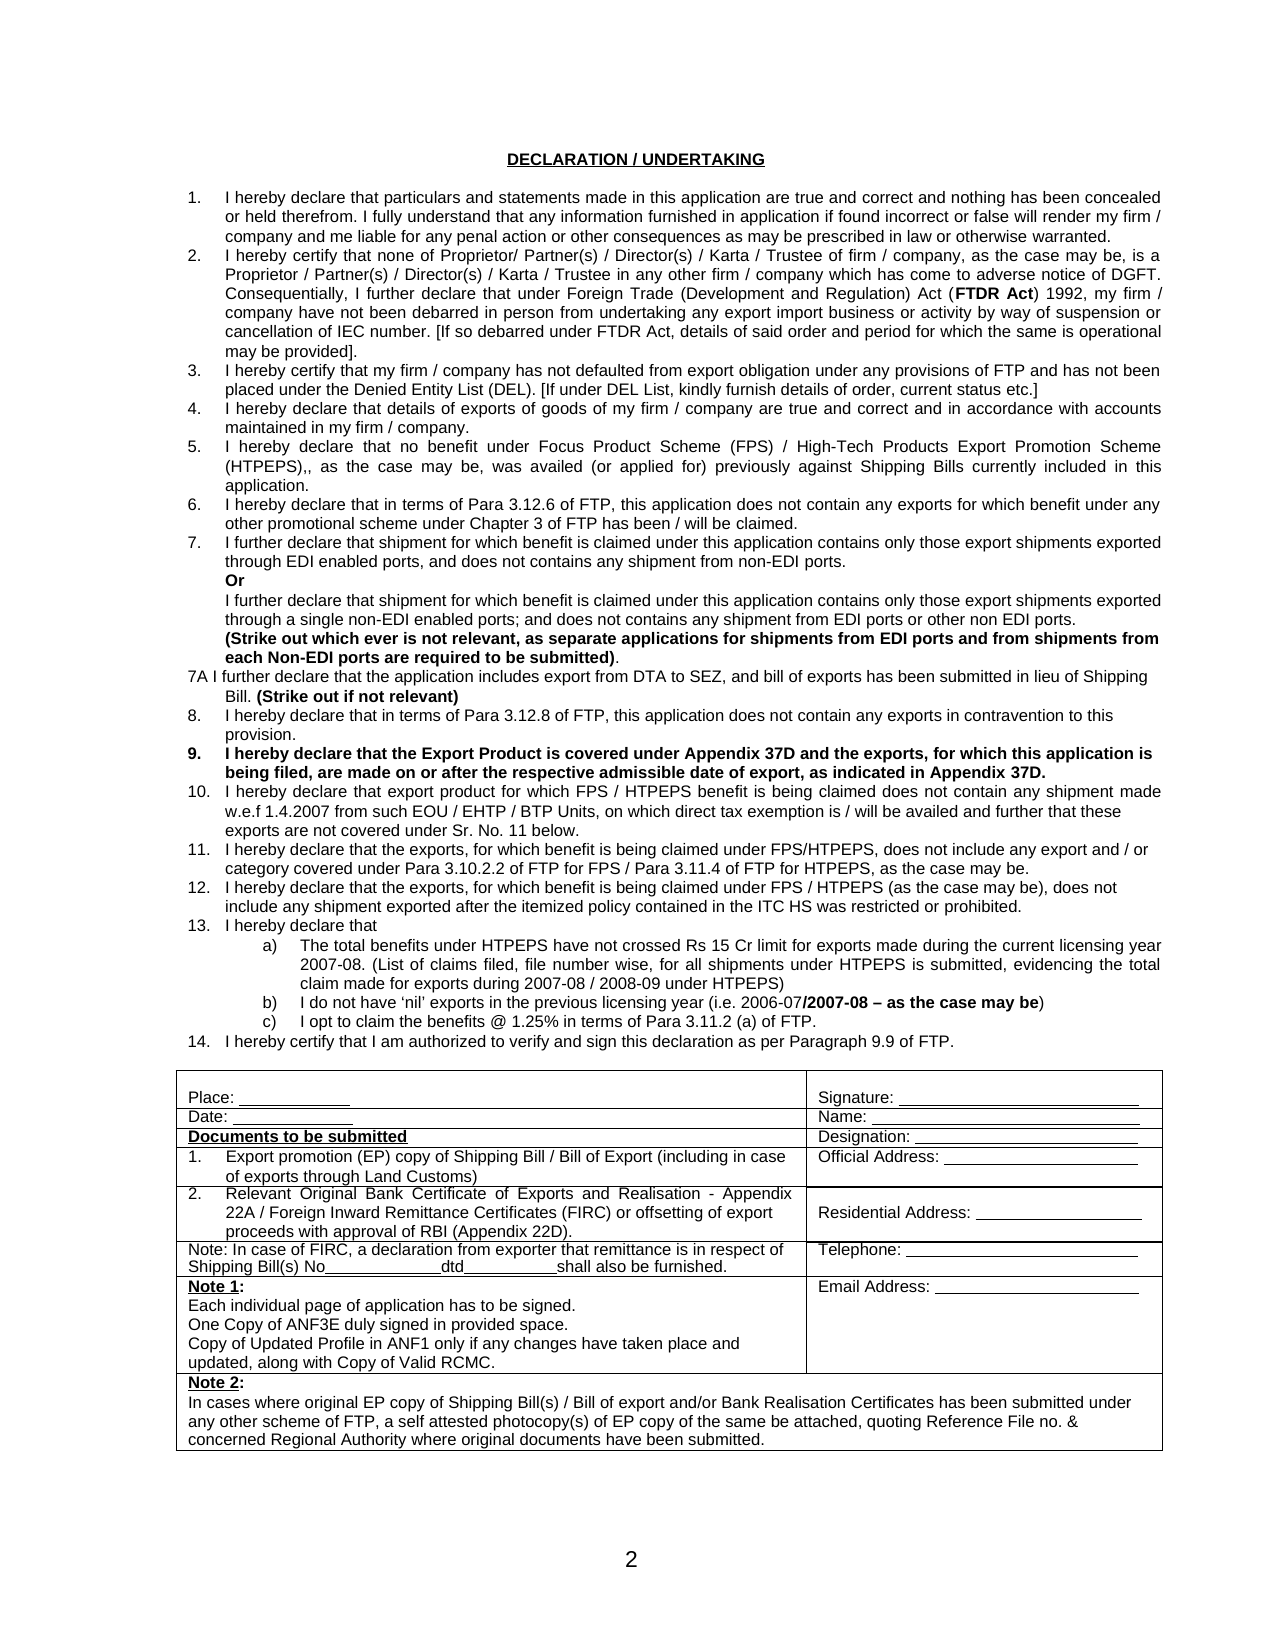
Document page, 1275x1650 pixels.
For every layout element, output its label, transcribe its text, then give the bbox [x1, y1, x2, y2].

list The total benefits under HTPEPS have not crossed Rs 15 Cr limit for exports made during the current licensing year 2007-08. (List of claims filed, file number wise, for all shipments under HTPEPS is submitted, evidencing the total claim made for exports during 2007-08 / 2008-09 under HTPEPS) [262, 936, 1163, 993]
list I hereby declare that particulars and statements made in this application are true and correct and nothing has been concealed or held therefrom. I fully understand that any information furnished in application if found incorrect or false will render my firm / company and me liable for any penal action or other consequences as may be prescribed in law or otherwise warranted. [187, 188, 1163, 246]
list I hereby declare that export product for which FPS / HTPEPS benefit is being claimed does not contain any shipment made [187, 782, 1198, 801]
subtitle (Strike out which ever is not relevant, as separate applications for shipments from EDI ports and from shipments from each Non-EDI ports are required to be submitted). [225, 629, 1164, 667]
table_cell Email Address: [807, 1277, 1162, 1373]
table_cell Note 1: Each individual page of application has to be signed. One Copy of ANF3E duly signed in provided space. Copy of Updated Profile in ANF1 only if any changes have taken place and updated, along with Copy of Valid RCMC. [177, 1277, 806, 1373]
table_cell Date: [177, 1109, 806, 1127]
table_header Place: [177, 1071, 806, 1108]
table_cell Note 2: In cases where original EP copy of Shipping Bill(s) / Bill of export and/or Bank Realisation Certificates has been submitted under any other scheme of FTP, a self attested photocopy(s) of EP copy of the same be attached, quoting Reference File no. & concerned Regional Authority where original documents have been submitted. [177, 1374, 1162, 1449]
list I hereby declare that the exports, for which benefit is being claimed under FPS/HTPEPS, does not include any export and / or category covered under Para 3.10.2.2 of FTP for FPS / Para 3.11.4 of FTP for HTPEPS, as the case may be. [187, 840, 1163, 878]
text w.e.f 1.4.2007 from such EOU / EHTP / BTP Units, on which direct tax exemption is / will be availed and further that these exports are not covered under Sr. No. 11 below. [225, 801, 1163, 840]
table_cell Residential Address: [807, 1188, 1162, 1241]
list I hereby declare that the exports, for which benefit is being claimed under FPS / HTPEPS (as the case may be), does not include any shipment exported after the itemized policy contained in the ITC HS was restricted or prohibited. [187, 878, 1163, 916]
table_cell Telephone: [807, 1243, 1162, 1276]
table_cell 2. Relevant Original Bank Certificate of Exports and Realisation - Appendix 22A / Foreign Inward Remittance Certificates (FIRC) or offsetting of export proceeds with approval of RBI (Appendix 22D). [177, 1187, 806, 1241]
table_cell Designation: [807, 1129, 1162, 1147]
list I do not have ‘nil’ exports in the previous licensing year (i.e. 2006-07/2007-08 – as the case may be) [262, 993, 1198, 1012]
text DECLARATION / UNDERTAKING [507, 150, 1198, 169]
list I hereby certify that my firm / company has not defaulted from export obligation under any provisions of FTP and has not been placed under the Denied Entity List (DEL). [If under DEL List, kindly furnish details of order, current status etc.] [187, 361, 1163, 399]
list I hereby certify that none of Proprietor/ Partner(s) / Director(s) / Karta / Trustee of firm / company, as the case may be, is a Proprietor / Partner(s) / Director(s) / Karta / Trustee in any other firm / company which has come to adverse notice of DGFT. Consequentially, I further declare that under Foreign Trade (Development and Regulation) Act (FTDR Act) 1992, my firm / company have not been debarred in person from undertaking any export import business or activity by way of suspension or cancellation of IEC number. [If so debarred under FTDR Act, details of said order and period for which the same is operational may be provided]. [187, 246, 1163, 361]
list I opt to claim the benefits @ 1.25% in terms of Para 3.11.2 (a) of FTP. [262, 1012, 1198, 1031]
table_cell Name: [807, 1109, 1162, 1127]
table_cell Documents to be submitted [177, 1129, 806, 1147]
text I further declare that shipment for which benefit is claimed under this application contains only those export shipments exported through a single non-EDI enabled ports; and does not contains any shipment from EDI ports or other non EDI ports. [225, 591, 1164, 629]
list I hereby declare that in terms of Para 3.12.8 of FTP, this application does not contain any exports in contravention to this provision. [187, 706, 1163, 744]
subtitle I hereby declare that the Export Product is covered under Appendix 37D and the exports, for which this application is being filed, are made on or after the respective admissible date of export, as indicated in Appendix 37D. [187, 744, 1163, 782]
list I hereby declare that details of exports of goods of my firm / company are true and correct and in accordance with accounts maintained in my firm / company. [187, 399, 1163, 437]
list I further declare that shipment for which benefit is claimed under this application contains only those export shipments exported through EDI enabled ports, and does not contains any shipment from non-EDI ports. [187, 533, 1163, 571]
list I hereby declare that [187, 916, 1198, 936]
table_header Signature: [807, 1071, 1162, 1108]
table_cell 1. Export promotion (EP) copy of Shipping Bill / Bill of Export (including in case of exports through Land Customs) [177, 1148, 806, 1186]
subtitle Or [225, 571, 1198, 591]
list I hereby certify that I am authorized to verify and sign this declaration as per Paragraph 9.9 of FTP. [187, 1031, 1198, 1051]
table_cell Note: In case of FIRC, a declaration from exporter that remittance is in respect of Shipping Bill(s) No dtd shall also be furnished. [177, 1242, 806, 1276]
list I hereby declare that no benefit under Focus Product Scheme (FPS) / High-Tech Products Export Promotion Scheme (HTPEPS),, as the case may be, was availed (or applied for) previously against Shipping Bills currently included in this application. [187, 437, 1163, 495]
text 7A I further declare that the application includes export from DTA to SEZ, and bill of exports has been submitted in lieu of Shipping Bill. (Strike out if not relevant) [187, 667, 1163, 706]
list I hereby declare that in terms of Para 3.12.6 of FTP, this application does not contain any exports for which benefit under any other promotional scheme under Chapter 3 of FTP has been / will be claimed. [187, 495, 1163, 533]
table_cell Official Address: [807, 1148, 1162, 1186]
